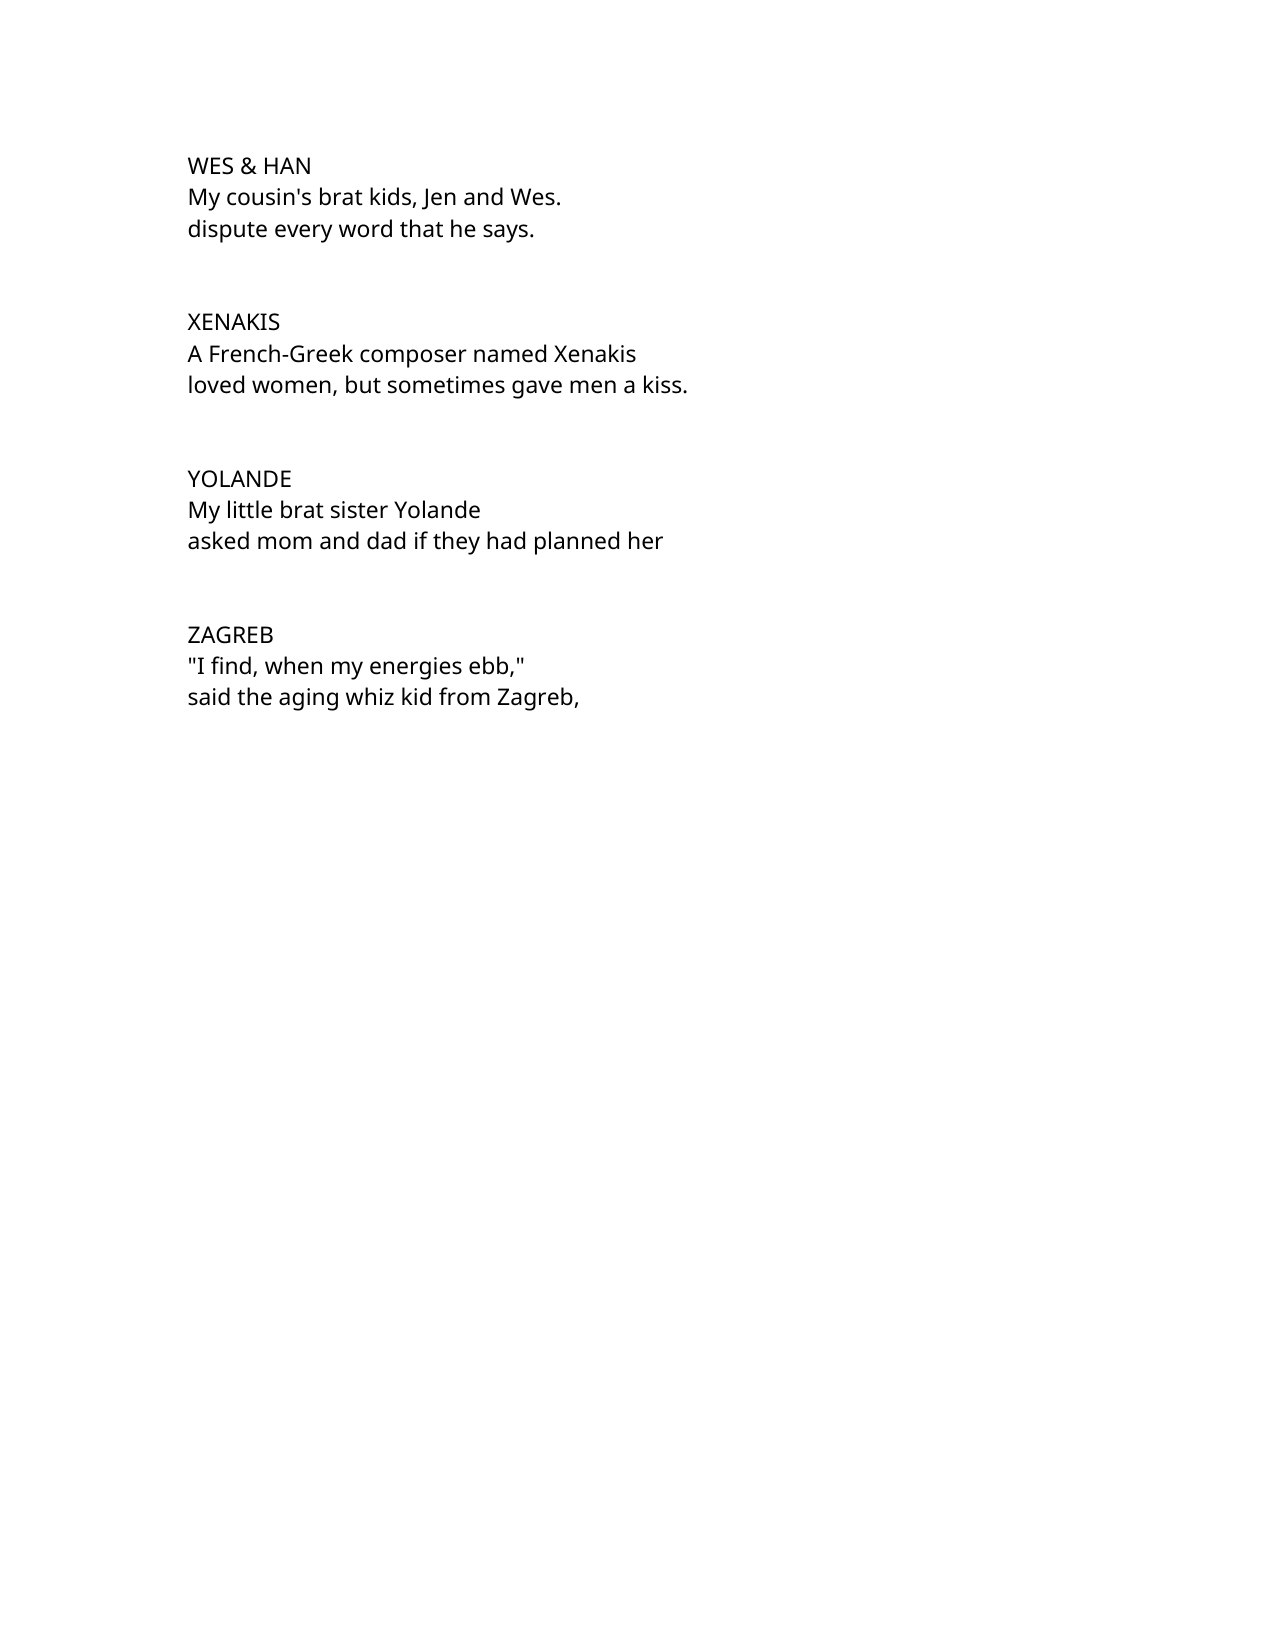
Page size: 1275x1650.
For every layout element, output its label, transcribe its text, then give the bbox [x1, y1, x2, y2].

text YOLANDE [187, 462, 1087, 494]
text WES & HAN [187, 150, 1087, 181]
text XENAKIS [187, 306, 1087, 337]
text dispute every word that he says. [187, 212, 1087, 244]
text ZAGREB [187, 619, 1087, 650]
text My little brat sister Yolande [187, 494, 1087, 525]
text A French-Greek composer named Xenakis [187, 337, 1087, 369]
text said the aging whiz kid from Zagreb, [187, 681, 1087, 712]
text My cousin's brat kids, Jen and Wes. [187, 181, 1087, 212]
text asked mom and dad if they had planned her [187, 525, 1087, 556]
text loved women, but sometimes gave men a kiss. [187, 369, 1087, 400]
text "I find, when my energies ebb," [187, 650, 1087, 681]
